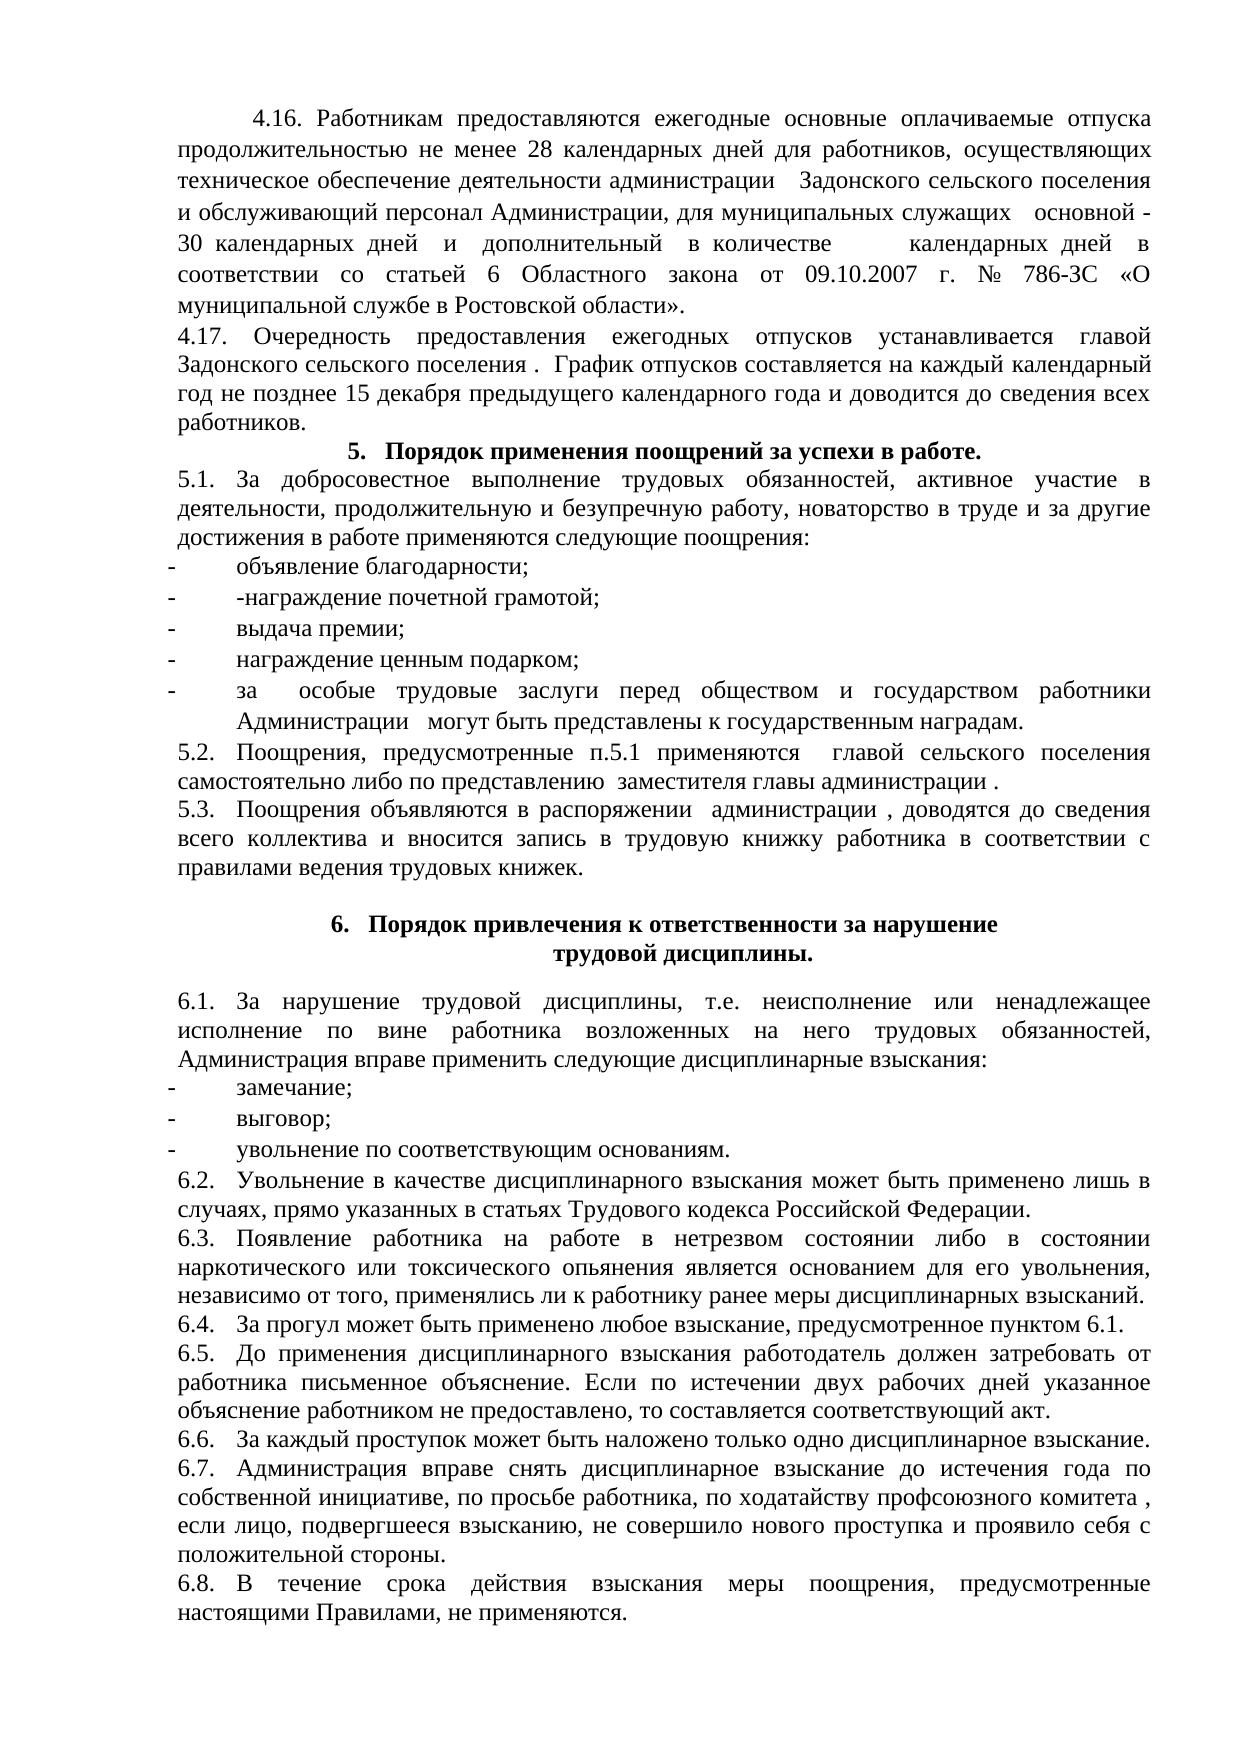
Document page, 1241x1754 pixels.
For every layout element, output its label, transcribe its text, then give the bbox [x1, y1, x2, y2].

list выдача премии; [167, 613, 1152, 642]
list Порядок применения поощрений за успехи в работе. [177, 436, 1152, 464]
list Поощрения, предусмотренные п.5.1 применяются главой сельского поселения самостоятельно либо по представлению заместителя главы администрации . [177, 737, 1152, 794]
list В течение срока действия взыскания меры поощрения, предусмотренные настоящими Правилами, не применяются. [177, 1568, 1152, 1626]
text 4.17. Очередность предоставления ежегодных отпусков устанавливается главой Задонского сельского поселения . График отпусков составляется на каждый календарный год не позднее 15 декабря предыдущего календарного года и доводится до сведения всех работников. [177, 321, 1152, 436]
list замечание; [167, 1072, 1152, 1101]
list Порядок привлечения к ответственности за нарушение [177, 909, 1152, 938]
list За добросовестное выполнение трудовых обязанностей, активное участие в деятельности, продолжительную и безупречную работу, новаторство в труде и за другие достижения в работе применяются следующие поощрения: [177, 464, 1152, 551]
list выговор; [167, 1103, 1152, 1132]
list За нарушение трудовой дисциплины, т.е. неисполнение или ненадлежащее исполнение по вине работника возложенных на него трудовых обязанностей, Администрация вправе применить следующие дисциплинарные взыскания: [177, 986, 1152, 1072]
text 4.16. Работникам предоставляются ежегодные основные оплачиваемые отпуска продолжительностью не менее 28 календарных дней для работников, осуществляющих техническое обеспечение деятельности администрации Задонского сельского поселения и обслуживающий персонал Администрации, для муниципальных служащих основной - 30 календарных дней и дополнительный в количестве календарных дней в соответствии со статьей 6 Областного закона от 09.10.2007 г. № 786-ЗС «О муниципальной службе в Ростовской области». [177, 103, 1152, 318]
list Администрация вправе снять дисциплинарное взыскание до истечения года по собственной инициативе, по просьбе работника, по ходатайству профсоюзного комитета , если лицо, подвергшееся взысканию, не совершило нового проступка и проявило себя с положительной стороны. [177, 1453, 1152, 1568]
list Поощрения объявляются в распоряжении администрации , доводятся до сведения всего коллектива и вносится запись в трудовую книжку работника в соответствии с правилами ведения трудовых книжек. [177, 794, 1152, 881]
list За каждый проступок может быть наложено только одно дисциплинарное взыскание. [177, 1424, 1152, 1453]
list Увольнение в качестве дисциплинарного взыскания может быть применено лишь в случаях, прямо указанных в статьях Трудового кодекса Российской Федерации. [177, 1166, 1152, 1223]
list объявление благодарности; [167, 551, 1152, 579]
list награждение ценным подарком; [167, 644, 1152, 673]
text трудовой дисциплины. [215, 938, 1152, 967]
list До применения дисциплинарного взыскания работодатель должен затребовать от работника письменное объяснение. Если по истечении двух рабочих дней указанное объяснение работником не предоставлено, то составляется соответствующий акт. [177, 1338, 1152, 1424]
list -награждение почетной грамотой; [167, 582, 1152, 611]
list За прогул может быть применено любое взыскание, предусмотренное пунктом 6.1. [177, 1309, 1152, 1338]
list Появление работника на работе в нетрезвом состоянии либо в состоянии наркотического или токсического опьянения является основанием для его увольнения, независимо от того, применялись ли к работнику ранее меры дисциплинарных взысканий. [177, 1223, 1152, 1309]
list увольнение по соответствующим основаниям. [167, 1134, 1152, 1163]
list за особые трудовые заслуги перед обществом и государством работники Администрации могут быть представлены к государственным наградам. [167, 675, 1152, 735]
